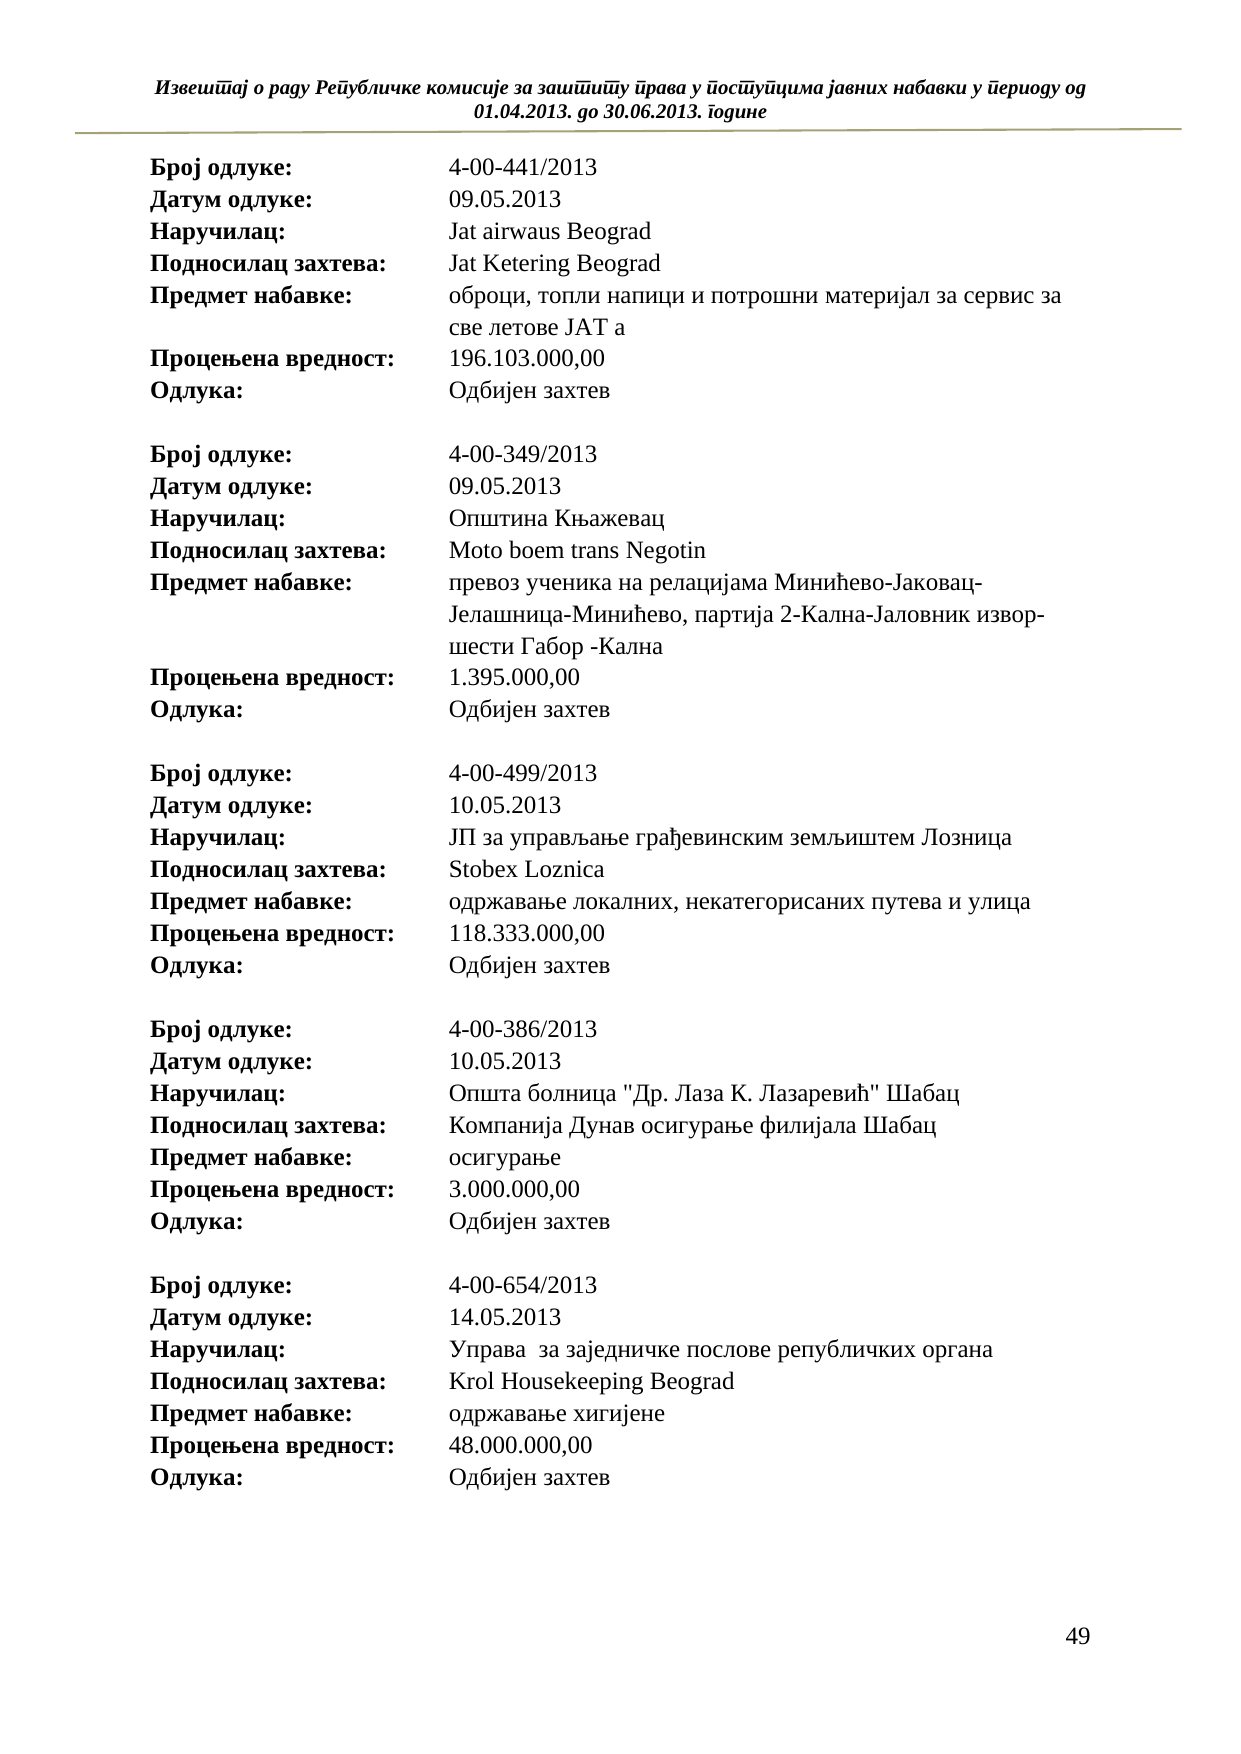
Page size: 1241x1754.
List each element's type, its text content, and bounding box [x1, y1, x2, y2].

text Наручилац: Општина Књажевац [150, 503, 1090, 532]
text Јелашница-Минићево, партија 2-Кална-Јаловник извор- [150, 599, 1090, 628]
text Предмет набавке: одржавање локалних, некатегорисаних путева и улица [150, 886, 1090, 915]
text Одлука: Одбијен захтев [150, 1462, 1090, 1491]
text све летове ЈАТ а [150, 312, 1090, 341]
text Број одлуке: 4-00-654/2013 [150, 1270, 1090, 1299]
text Датум одлуке: 14.05.2013 [150, 1302, 1090, 1331]
text Процењена вредност: 1.395.000,00 [150, 662, 1090, 691]
text Наручилац: ЈП за управљање грађевинским земљиштем Лозница [150, 822, 1090, 851]
text Број одлуке: 4-00-441/2013 [150, 152, 1090, 181]
text Предмет набавке: превоз ученика на релацијама Минићево-Јаковац- [150, 567, 1090, 596]
text Наручилац: Jat airwaus Beograd [150, 216, 1090, 244]
text Подносилац захтева: Компанија Дунав осигурање филијала Шабац [150, 1110, 1090, 1139]
text Наручилац: Општа болница "Др. Лаза К. Лазаревић" Шабац [150, 1078, 1090, 1107]
text Број одлуке: 4-00-349/2013 [150, 439, 1090, 468]
text Одлука: Одбијен захтев [150, 694, 1090, 723]
text Предмет набавке: оброци, топли напици и потрошни материјал за сервис за [150, 280, 1090, 308]
text Наручилац: Управа за заједничке послове републичких органа [150, 1334, 1090, 1363]
text Датум одлуке: 09.05.2013 [150, 471, 1090, 500]
text Процењена вредност: 196.103.000,00 [150, 343, 1090, 372]
text Процењена вредност: 3.000.000,00 [150, 1174, 1090, 1203]
text Одлука: Одбијен захтев [150, 950, 1090, 979]
text шести Габор -Кална [150, 631, 1090, 660]
text Одлука: Одбијен захтев [150, 1206, 1090, 1235]
text Подносилац захтева: Jat Ketering Beograd [150, 248, 1090, 277]
text Предмет набавке: осигурање [150, 1142, 1090, 1171]
text Предмет набавке: одржавање хигијене [150, 1398, 1090, 1427]
text Подносилац захтева: Stobex Loznica [150, 854, 1090, 883]
text Датум одлуке: 10.05.2013 [150, 790, 1090, 819]
text Процењена вредност: 118.333.000,00 [150, 918, 1090, 947]
text Подносилац захтева: Moto boem trans Negotin [150, 535, 1090, 564]
text Број одлуке: 4-00-386/2013 [150, 1014, 1090, 1043]
text Датум одлуке: 09.05.2013 [150, 184, 1090, 213]
text Број одлуке: 4-00-499/2013 [150, 758, 1090, 787]
text Одлука: Одбијен захтев [150, 375, 1090, 404]
text Процењена вредност: 48.000.000,00 [150, 1430, 1090, 1459]
text Датум одлуке: 10.05.2013 [150, 1046, 1090, 1075]
text Подносилац захтева: Krol Housekeeping Beograd [150, 1366, 1090, 1395]
